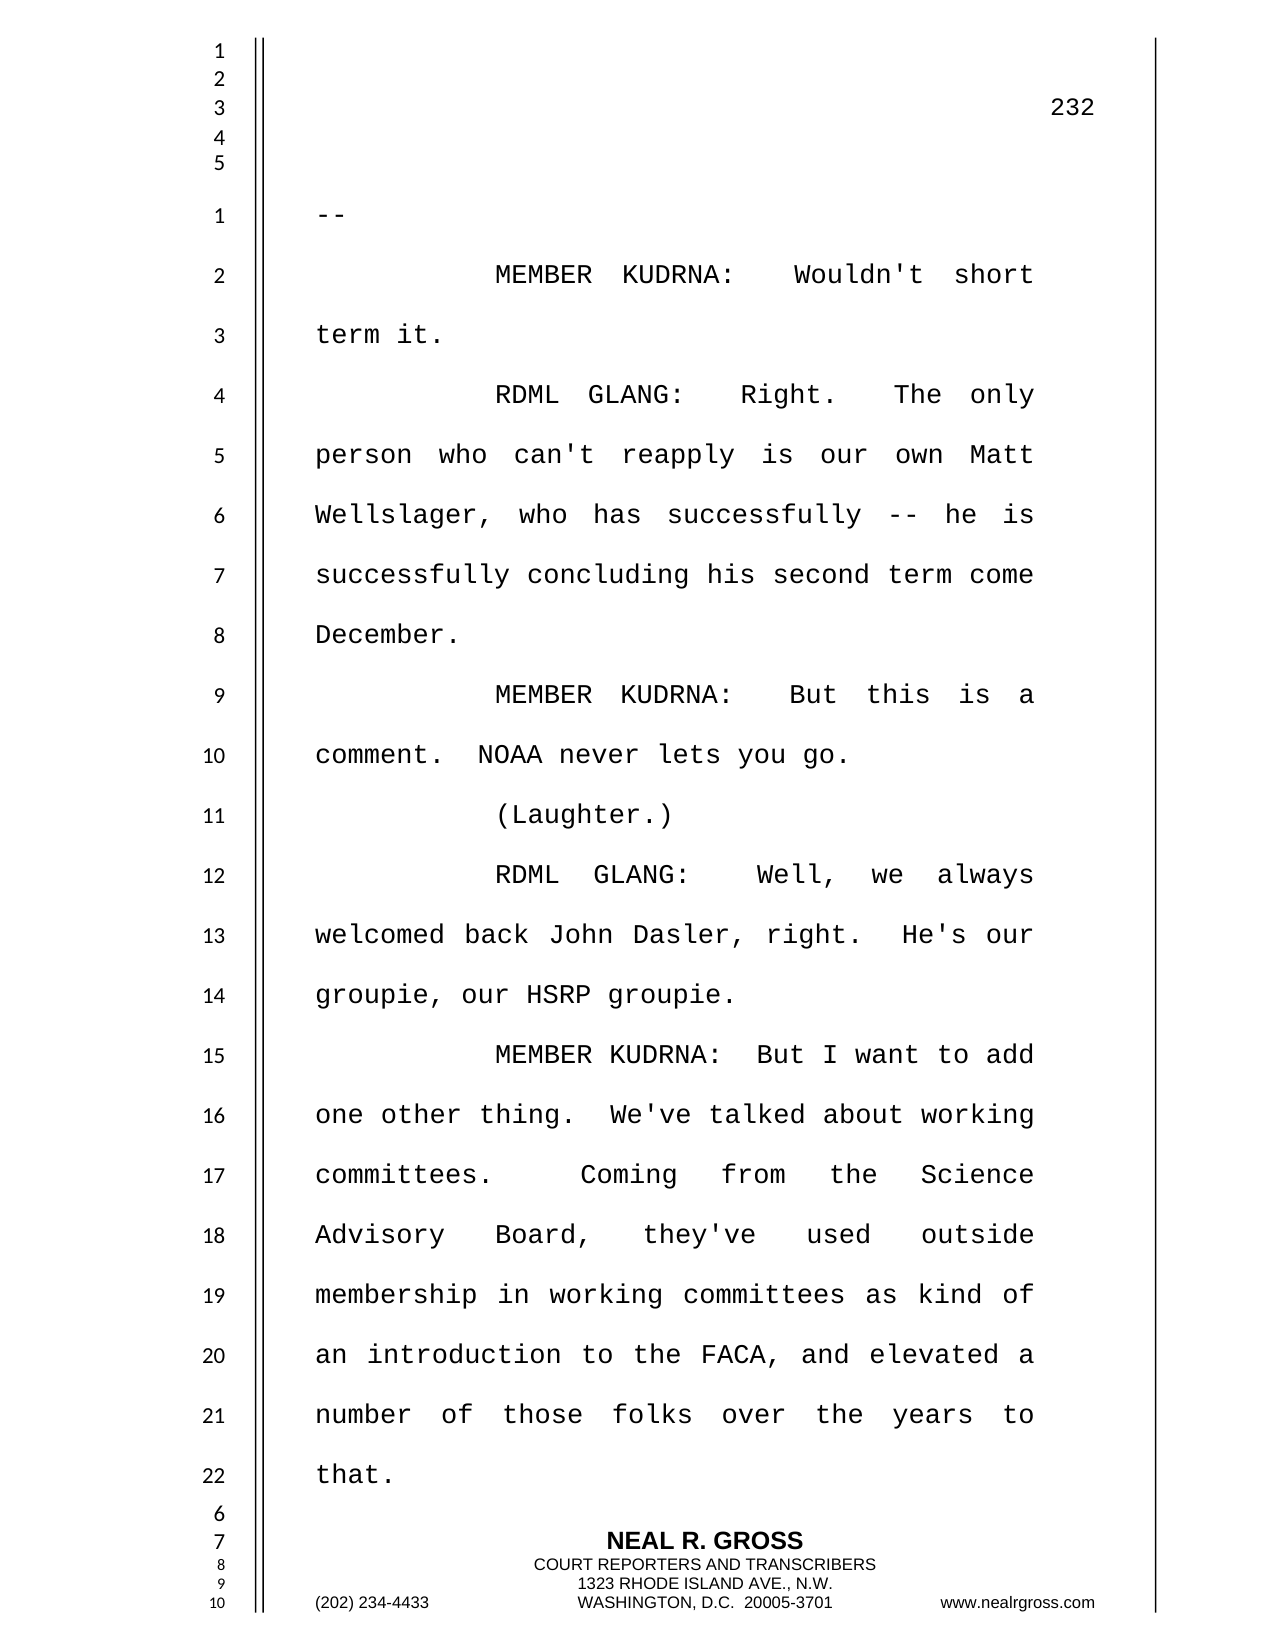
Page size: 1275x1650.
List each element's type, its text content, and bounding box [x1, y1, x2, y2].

text MEMBER KUDRNA: Wouldn't short term it. [315, 236, 1035, 356]
text MEMBER KUDRNA: But I want to add one other thing. We've talked about working committees. Coming from the Science Advisory Board, they've used outside membership in working committees as kind of an introduction to the FACA, and elevated a number of those folks over the years to that. [315, 1016, 1035, 1496]
text RDML GLANG: Well, we always welcomed back John Dasler, right. He's our groupie, our HSRP groupie. [315, 836, 1035, 1016]
text (Laughter.) [315, 776, 1035, 836]
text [315, 176, 1035, 236]
text MEMBER KUDRNA: But this is a comment. NOAA never lets you go. [315, 656, 1035, 776]
text RDML GLANG: Right. The only person who can't reapply is our own Matt Wellslager, who has successfully -- he is successfully concluding his second term come December. [315, 356, 1035, 656]
